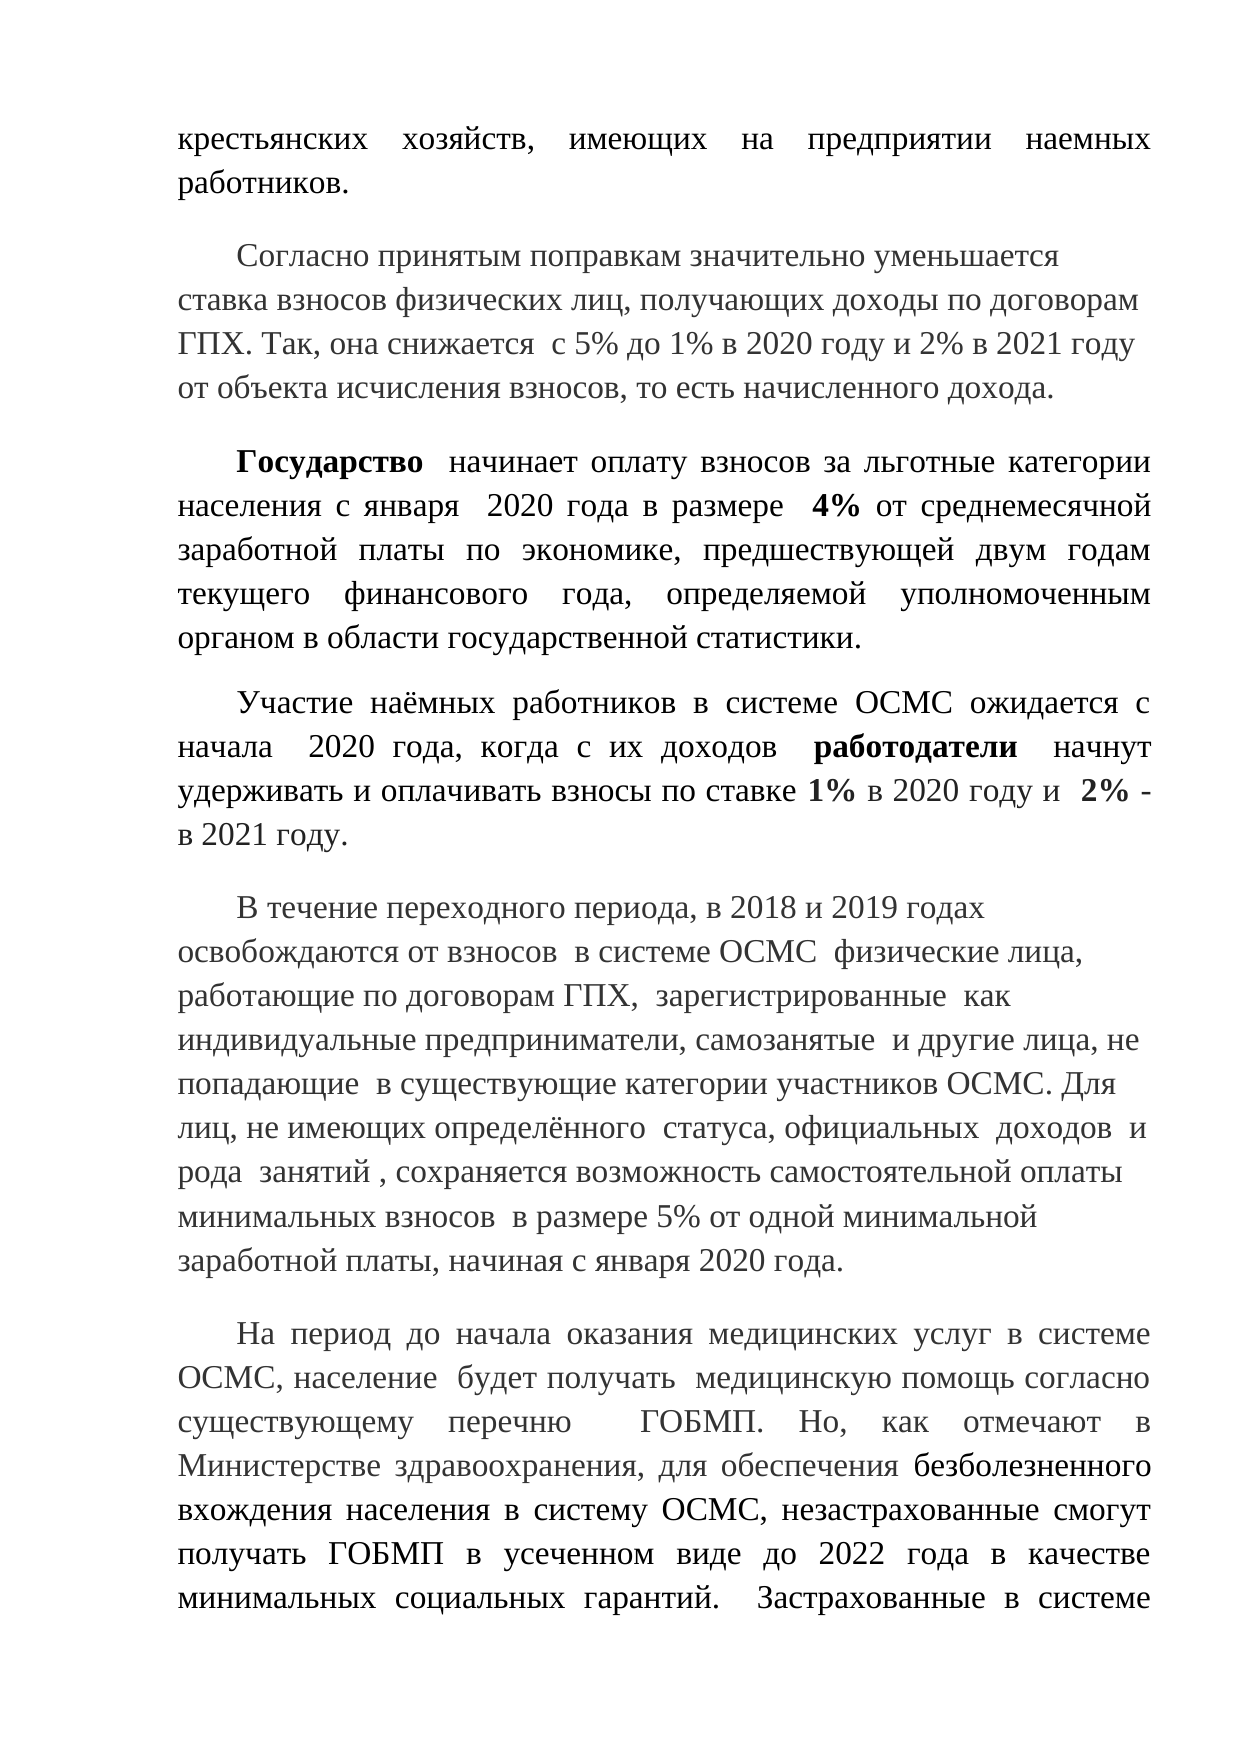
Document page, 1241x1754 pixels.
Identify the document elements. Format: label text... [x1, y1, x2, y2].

text В течение переходного периода, в 2018 и 2019 годах освобождаются от взносов в системе ОСМС физические лица, работающие по договорам ГПХ, зарегистрированные как индивидуальные предприниматели, самозанятые и другие лица, не попадающие в существующие категории участников ОСМС. Для лиц, не имеющих определённого статуса, официальных доходов и рода занятий , сохраняется возможность самостоятельной оплаты минимальных взносов в размере 5% от одной минимальной заработной платы, начиная с января 2020 года. [177, 887, 1152, 1278]
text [177, 1313, 1152, 1616]
text Государство начинает оплату взносов за льготные категории населения с января 2020 года в размере 4% от среднемесячной заработной платы по экономике, предшествующей двум годам текущего финансового года, определяемой уполномоченным органом в области государственной статистики. [177, 441, 1152, 655]
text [177, 118, 1152, 201]
text Участие наёмных работников в системе ОСМС ожидается с начала 2020 года, когда с их доходов работодатели начнут удерживать и оплачивать взносы по ставке 1% в 2020 году и 2% - в 2021 году. [177, 682, 1152, 852]
text Согласно принятым поправкам значительно уменьшается ставка взносов физических лиц, получающих доходы по договорам ГПХ. Так, она снижается с 5% до 1% в 2020 году и 2% в 2021 году от объекта исчисления взносов, то есть начисленного дохода. [177, 235, 1152, 406]
